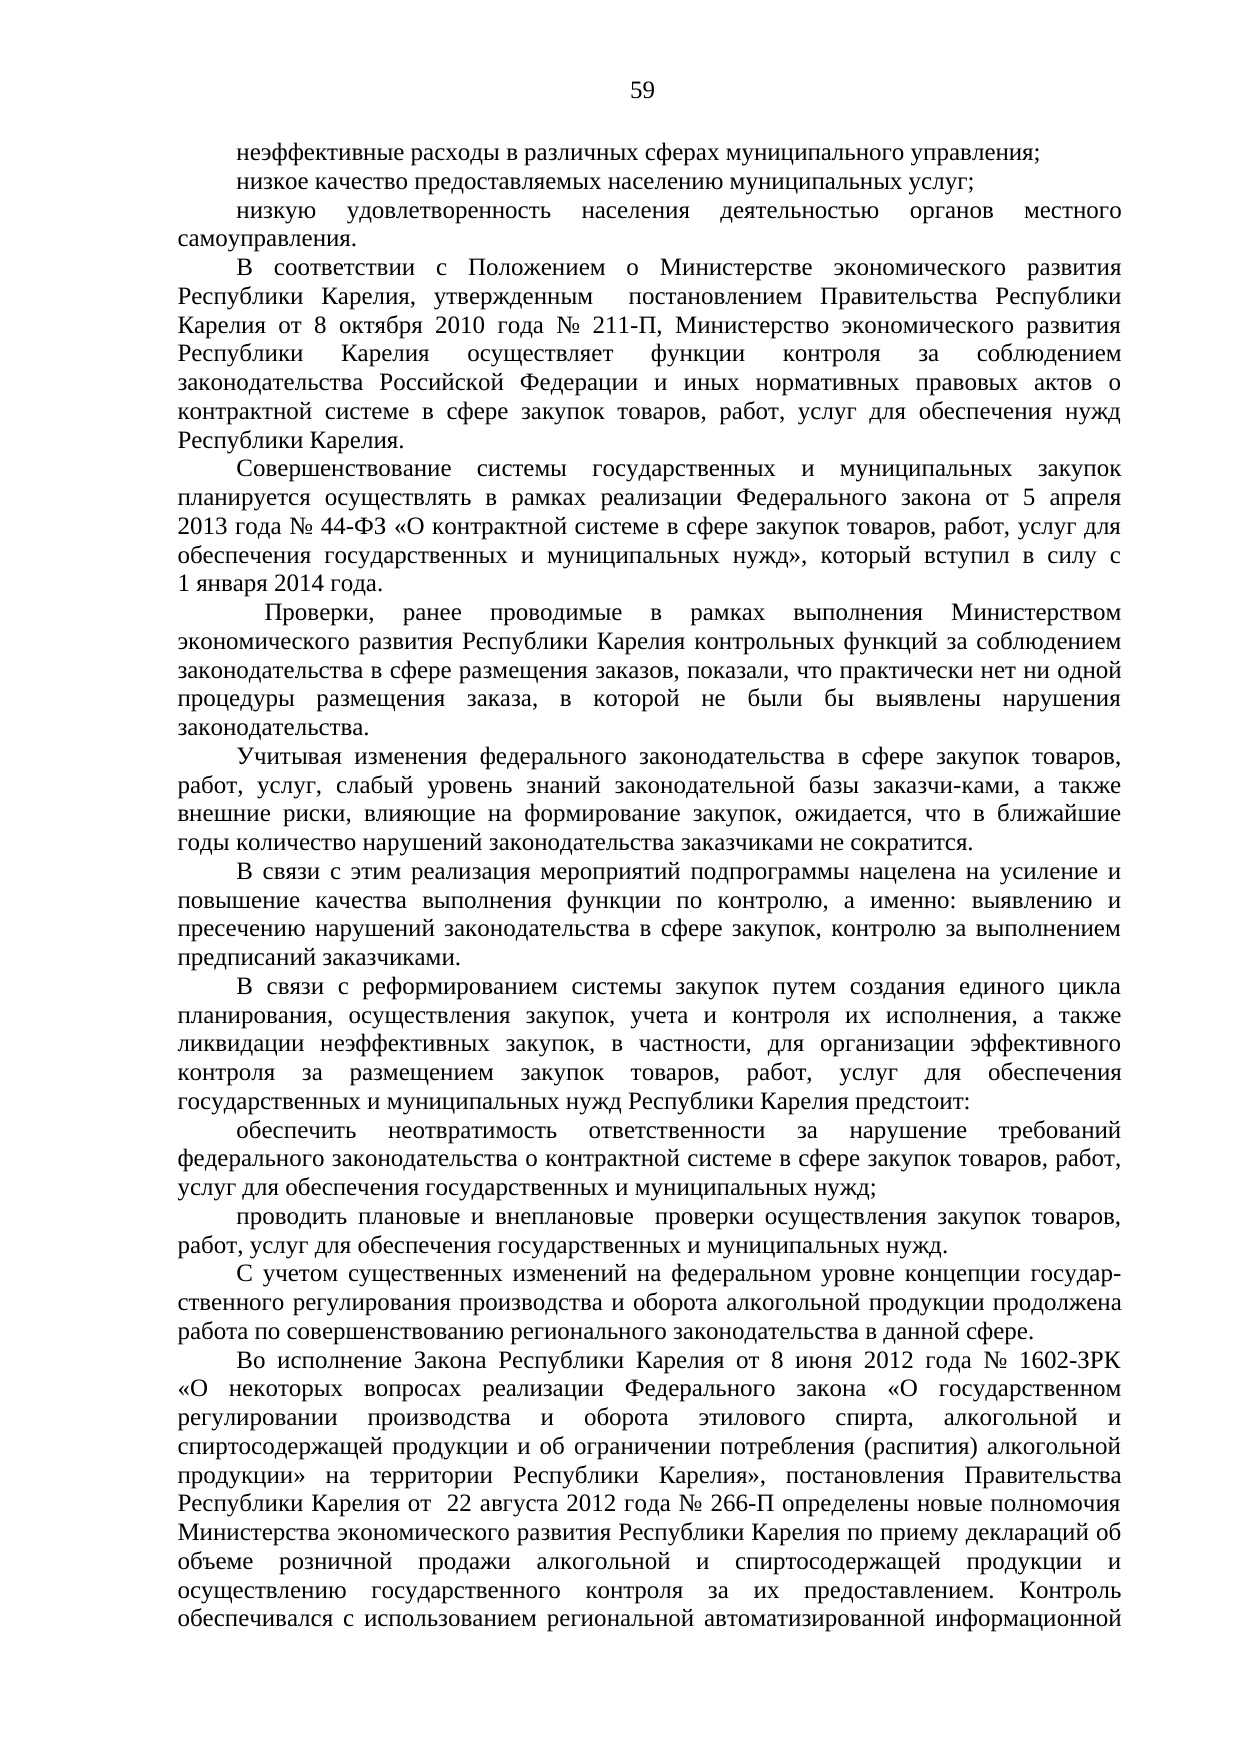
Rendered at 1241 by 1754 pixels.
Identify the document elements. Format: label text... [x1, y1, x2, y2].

text В соответствии с Положением о Министерстве экономического развития Республики Карелия, утвержденным постановлением Правительства Республики Карелия от 8 октября 2010 года № 211-П, Министерство экономического развития Республики Карелия осуществляет функции контроля за соблюдением законодательства Российской Федерации и иных нормативных правовых актов о контрактной системе в сфере закупок товаров, работ, услуг для обеспечения нужд Республики Карелия. [177, 252, 1122, 453]
text обеспечить неотвратимость ответственности за нарушение требований федерального законодательства о контрактной системе в сфере закупок товаров, работ, услуг для обеспечения государственных и муниципальных нужд; [177, 1115, 1122, 1201]
text В связи с этим реализация мероприятий подпрограммы нацелена на усиление и повышение качества выполнения функции по контролю, а именно: выявлению и пресечению нарушений законодательства в сфере закупок, контролю за выполнением предписаний заказчиками. [177, 856, 1122, 971]
text В связи с реформированием системы закупок путем создания единого цикла планирования, осуществления закупок, учета и контроля их исполнения, а также ликвидации неэффективных закупок, в частности, для организации эффективного контроля за размещением закупок товаров, работ, услуг для обеспечения государственных и муниципальных нужд Республики Карелия предстоит: [177, 971, 1122, 1115]
text неэффективные расходы в различных сферах муниципального управления; [177, 137, 1122, 166]
text Учитывая изменения федерального законодательства в сфере закупок товаров, работ, услуг, слабый уровень знаний законодательной базы заказчи-ками, а также внешние риски, влияющие на формирование закупок, ожидается, что в ближайшие годы количество нарушений законодательства заказчиками не сократится. [177, 741, 1122, 856]
text низкое качество предоставляемых населению муниципальных услуг; [177, 166, 1122, 195]
text низкую удовлетворенность населения деятельностью органов местного самоуправления. [177, 195, 1122, 252]
text Проверки, ранее проводимые в рамках выполнения Министерством экономического развития Республики Карелия контрольных функций за соблюдением законодательства в сфере размещения заказов, показали, что практически нет ни одной процедуры размещения заказа, в которой не были бы выявлены нарушения законодательства. [177, 597, 1122, 741]
text С учетом существенных изменений на федеральном уровне концепции государ-ственного регулирования производства и оборота алкогольной продукции продолжена работа по совершенствованию регионального законодательства в данной сфере. [177, 1258, 1122, 1345]
text Совершенствование системы государственных и муниципальных закупок планируется осуществлять в рамках реализации Федерального закона от 5 апреля 2013 года № 44-ФЗ «О контрактной системе в сфере закупок товаров, работ, услуг для обеспечения государственных и муниципальных нужд», который вступил в силу с 1 января 2014 года. [177, 453, 1122, 597]
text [177, 1345, 1122, 1632]
text проводить плановые и внеплановые проверки осуществления закупок товаров, работ, услуг для обеспечения государственных и муниципальных нужд. [177, 1201, 1122, 1258]
